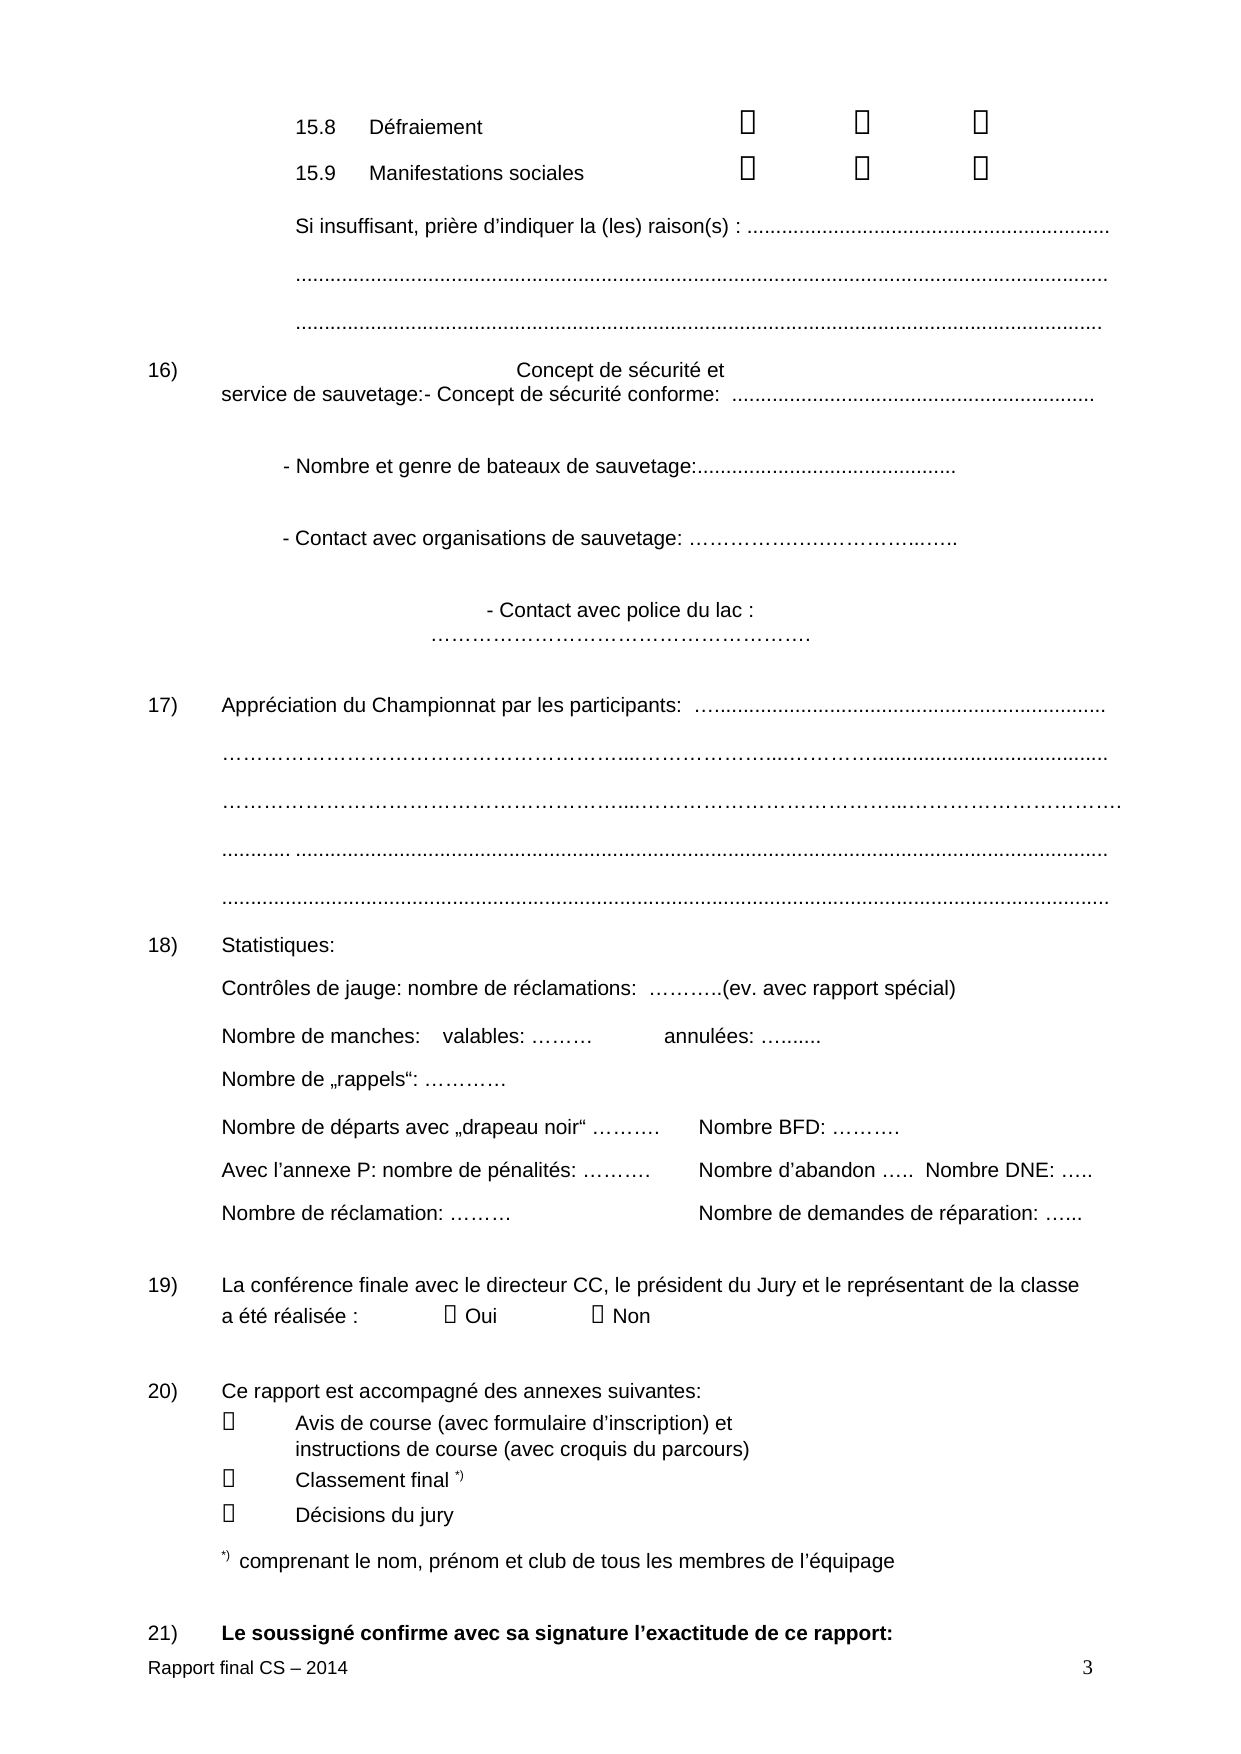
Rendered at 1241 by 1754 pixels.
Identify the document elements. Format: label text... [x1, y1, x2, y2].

text 15.9 Manifestations sociales    [295, 144, 1122, 190]
text  Classement final *) [221, 1461, 1122, 1495]
text Nombre de manches: valables: ……… annulées: …....... [148, 1000, 1122, 1048]
text ............ ............................................................................................................................................. [221, 837, 1122, 861]
text .......................................................................................................................................................... [221, 885, 1122, 909]
text 17) Appréciation du Championnat par les participants: ….................................................................... [148, 693, 1122, 717]
text - Nombre et genre de bateaux de sauvetage:............................................. - Contact avec organisations de sauvetage: …………….….…………...….. - Contact avec police du lac : ………………………………………………. [221, 429, 1122, 645]
text *) comprenant le nom, prénom et club de tous les membres de l’équipage [221, 1548, 1122, 1572]
text …………………………………………………....………………………………...…………………………. [148, 789, 1122, 813]
text 20) Ce rapport est accompagné des annexes suivantes: [148, 1379, 1122, 1403]
text Nombre de réclamation: ……… Nombre de demandes de réparation: …... [148, 1201, 1122, 1225]
text 21) Le soussigné confirme avec sa signature l’exactitude de ce rapport: [148, 1620, 1122, 1644]
text  Avis de course (avec formulaire d’inscription) et instructions de course (avec croquis du parcours) [221, 1403, 1122, 1461]
text ............................................................................................................................................. [221, 262, 1122, 286]
text Nombre de „rappels“: ………… [148, 1067, 1122, 1091]
text 18) Statistiques: Contrôles de jauge: nombre de réclamations: ………..(ev. avec rapport spécial) [148, 933, 1122, 1000]
text 16) Concept de sécurité et [148, 358, 1122, 382]
text  Décisions du jury [221, 1495, 1122, 1529]
text service de sauvetage: - Concept de sécurité conforme: ............................................................... [221, 382, 1122, 406]
text …………………………………………………....………………....…………......................................... [148, 717, 1122, 765]
text Nombre de départs avec „drapeau noir“ ………. Nombre BFD: ………. [148, 1115, 1122, 1139]
text 15.8 Défraiement    [221, 99, 1122, 144]
text Si insuffisant, prière d’indiquer la (les) raison(s) : ............................................................... [221, 214, 1122, 238]
text Avec l’annexe P: nombre de pénalités: ………. Nombre d’abandon ….. Nombre DNE: ….. [148, 1158, 1122, 1182]
text 19) La conférence finale avec le directeur CC, le président du Jury et le représentant de la classe a été réalisée :  Oui  Non [148, 1273, 1122, 1355]
text ............................................................................................................................................ [221, 310, 1122, 334]
